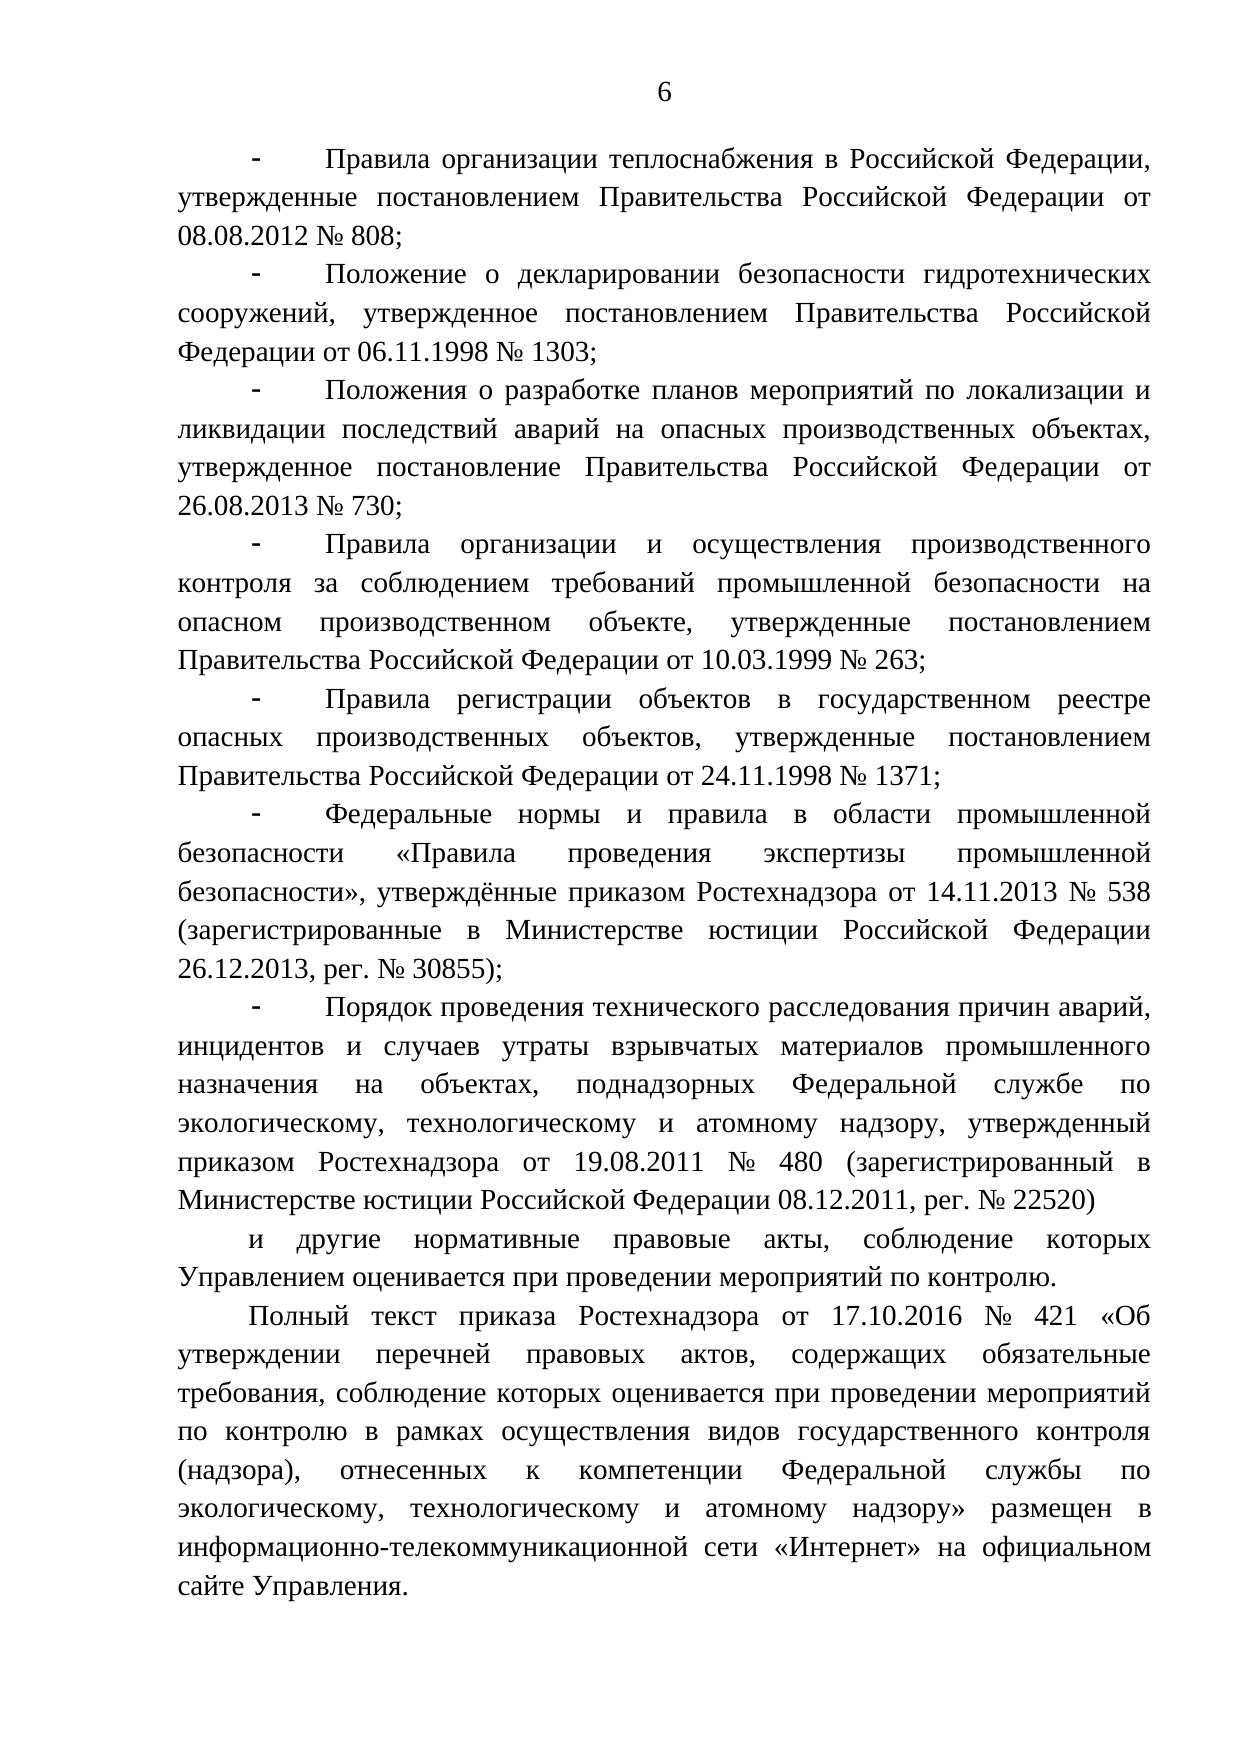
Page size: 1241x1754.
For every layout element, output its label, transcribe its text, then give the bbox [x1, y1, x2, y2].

text и другие нормативные правовые акты, соблюдение которых Управлением оценивается при проведении мероприятий по контролю. [177, 1221, 1152, 1293]
list Положение о декларировании безопасности гидротехнических сооружений, утвержденное постановлением Правительства Российской Федерации от 06.11.1998 № 1303; [177, 257, 1152, 367]
list Федеральные нормы и правила в области промышленной безопасности «Правила проведения экспертизы промышленной безопасности», утверждённые приказом Ростехнадзора от 14.11.2013 № 538 (зарегистрированные в Министерстве юстиции Российской Федерации 26.12.2013, рег. № 30855); [177, 797, 1152, 984]
list Правила организации и осуществления производственного контроля за соблюдением требований промышленной безопасности на опасном производственном объекте, утвержденные постановлением Правительства Российской Федерации от 10.03.1999 № 263; [177, 527, 1152, 676]
list Положения о разработке планов мероприятий по локализации и ликвидации последствий аварий на опасных производственных объектах, утвержденное постановление Правительства Российской Федерации от 26.08.2013 № 730; [177, 372, 1152, 522]
list Порядок проведения технического расследования причин аварий, инцидентов и случаев утраты взрывчатых материалов промышленного назначения на объектах, поднадзорных Федеральной службе по экологическому, технологическому и атомному надзору, утвержденный приказом Ростехнадзора от 19.08.2011 № 480 (зарегистрированный в Министерстве юстиции Российской Федерации 08.12.2011, рег. № 22520) [177, 989, 1152, 1216]
list Правила организации теплоснабжения в Российской Федерации, утвержденные постановлением Правительства Российской Федерации от 08.08.2012 № 808; [177, 141, 1152, 252]
list Правила регистрации объектов в государственном реестре опасных производственных объектов, утвержденные постановлением Правительства Российской Федерации от 24.11.1998 № 1371; [177, 681, 1152, 792]
text Полный текст приказа Ростехнадзора от 17.10.2016 № 421 «Об утверждении перечней правовых актов, содержащих обязательные требования, соблюдение которых оценивается при проведении мероприятий по контролю в рамках осуществления видов государственного контроля (надзора), отнесенных к компетенции Федеральной службы по экологическому, технологическому и атомному надзору» размещен в информационно-телекоммуникационной сети «Интернет» на официальном сайте Управления. [177, 1298, 1152, 1601]
